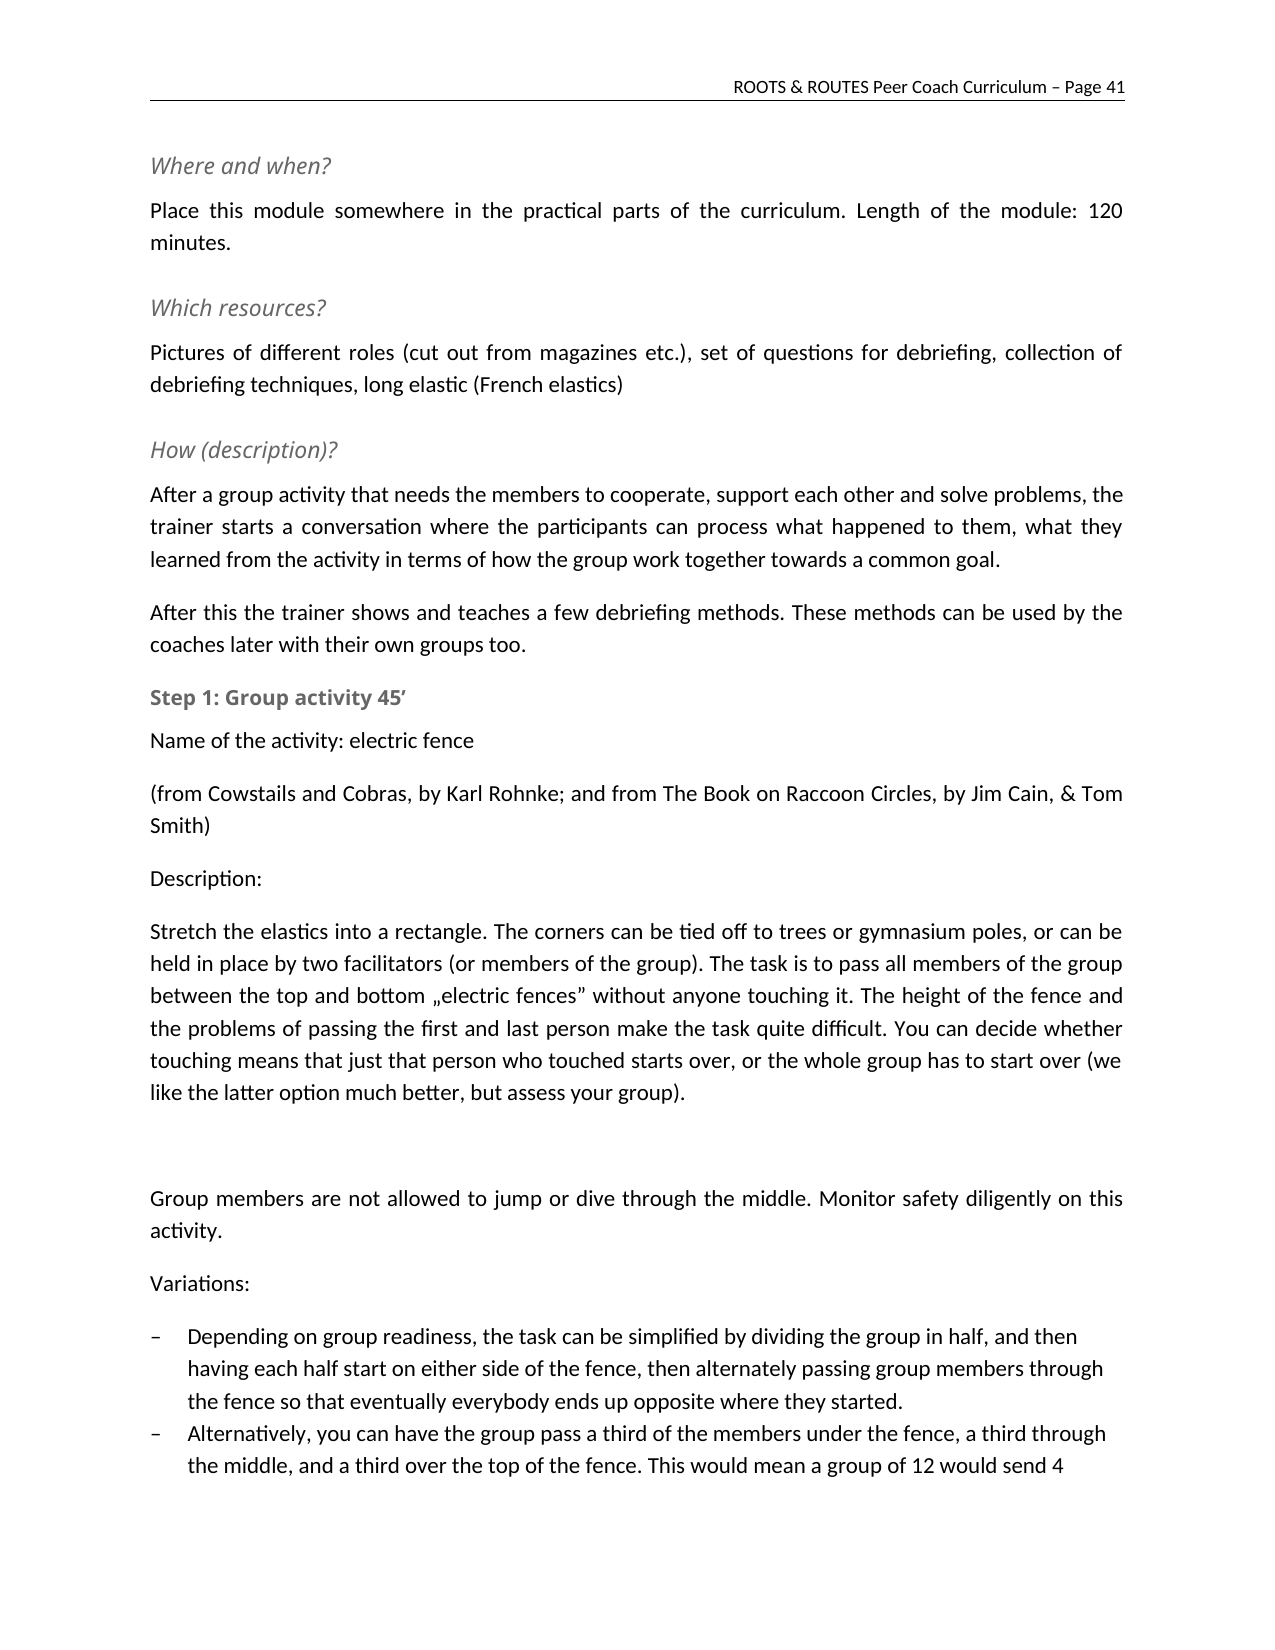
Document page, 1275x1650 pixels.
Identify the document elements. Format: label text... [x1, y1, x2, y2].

text (from Cowstails and Cobras, by Karl Rohnke; and from The Book on Raccoon Circles, by Jim Cain, & Tom Smith) [150, 779, 1125, 839]
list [150, 1419, 1125, 1479]
subtitle Which resources? [150, 292, 1125, 323]
list Depending on group readiness, the task can be simplified by dividing the group in half, and then having each half start on either side of the fence, then alternately passing group members through the fence so that eventually everybody ends up opposite where they started. [150, 1322, 1125, 1415]
text Pictures of different roles (cut out from magazines etc.), set of questions for debriefing, collection of debriefing techniques, long elastic (French elastics) [150, 338, 1125, 398]
text Place this module somewhere in the practical parts of the curriculum. Length of the module: 120 minutes. [150, 196, 1125, 257]
text Group members are not allowed to jump or dive through the middle. Monitor safety diligently on this activity. [150, 1184, 1125, 1244]
text After this the trainer shows and teaches a few debriefing methods. These methods can be used by the coaches later with their own groups too. [150, 598, 1125, 658]
text After a group activity that needs the members to cooperate, support each other and solve problems, the trainer starts a conversation where the participants can process what happened to them, what they learned from the activity in terms of how the group work together towards a common goal. [150, 480, 1125, 573]
text Name of the activity: electric fence [150, 726, 1125, 754]
subtitle How (description)? [150, 434, 1125, 465]
subtitle Step 1: Group activity 45’ [150, 683, 1125, 711]
text Stretch the elastics into a rectangle. The corners can be tied off to trees or gymnasium poles, or can be held in place by two facilitators (or members of the group). The task is to pass all members of the group between the top and bottom „electric fences” without anyone touching it. The height of the fence and the problems of passing the first and last person make the task quite difficult. You can decide whether touching means that just that person who touched starts over, or the whole group has to start over (we like the latter option much better, but assess your group). [150, 917, 1125, 1106]
subtitle Where and when? [150, 150, 1125, 181]
text Variations: [150, 1269, 1125, 1297]
text Description: [150, 864, 1125, 892]
